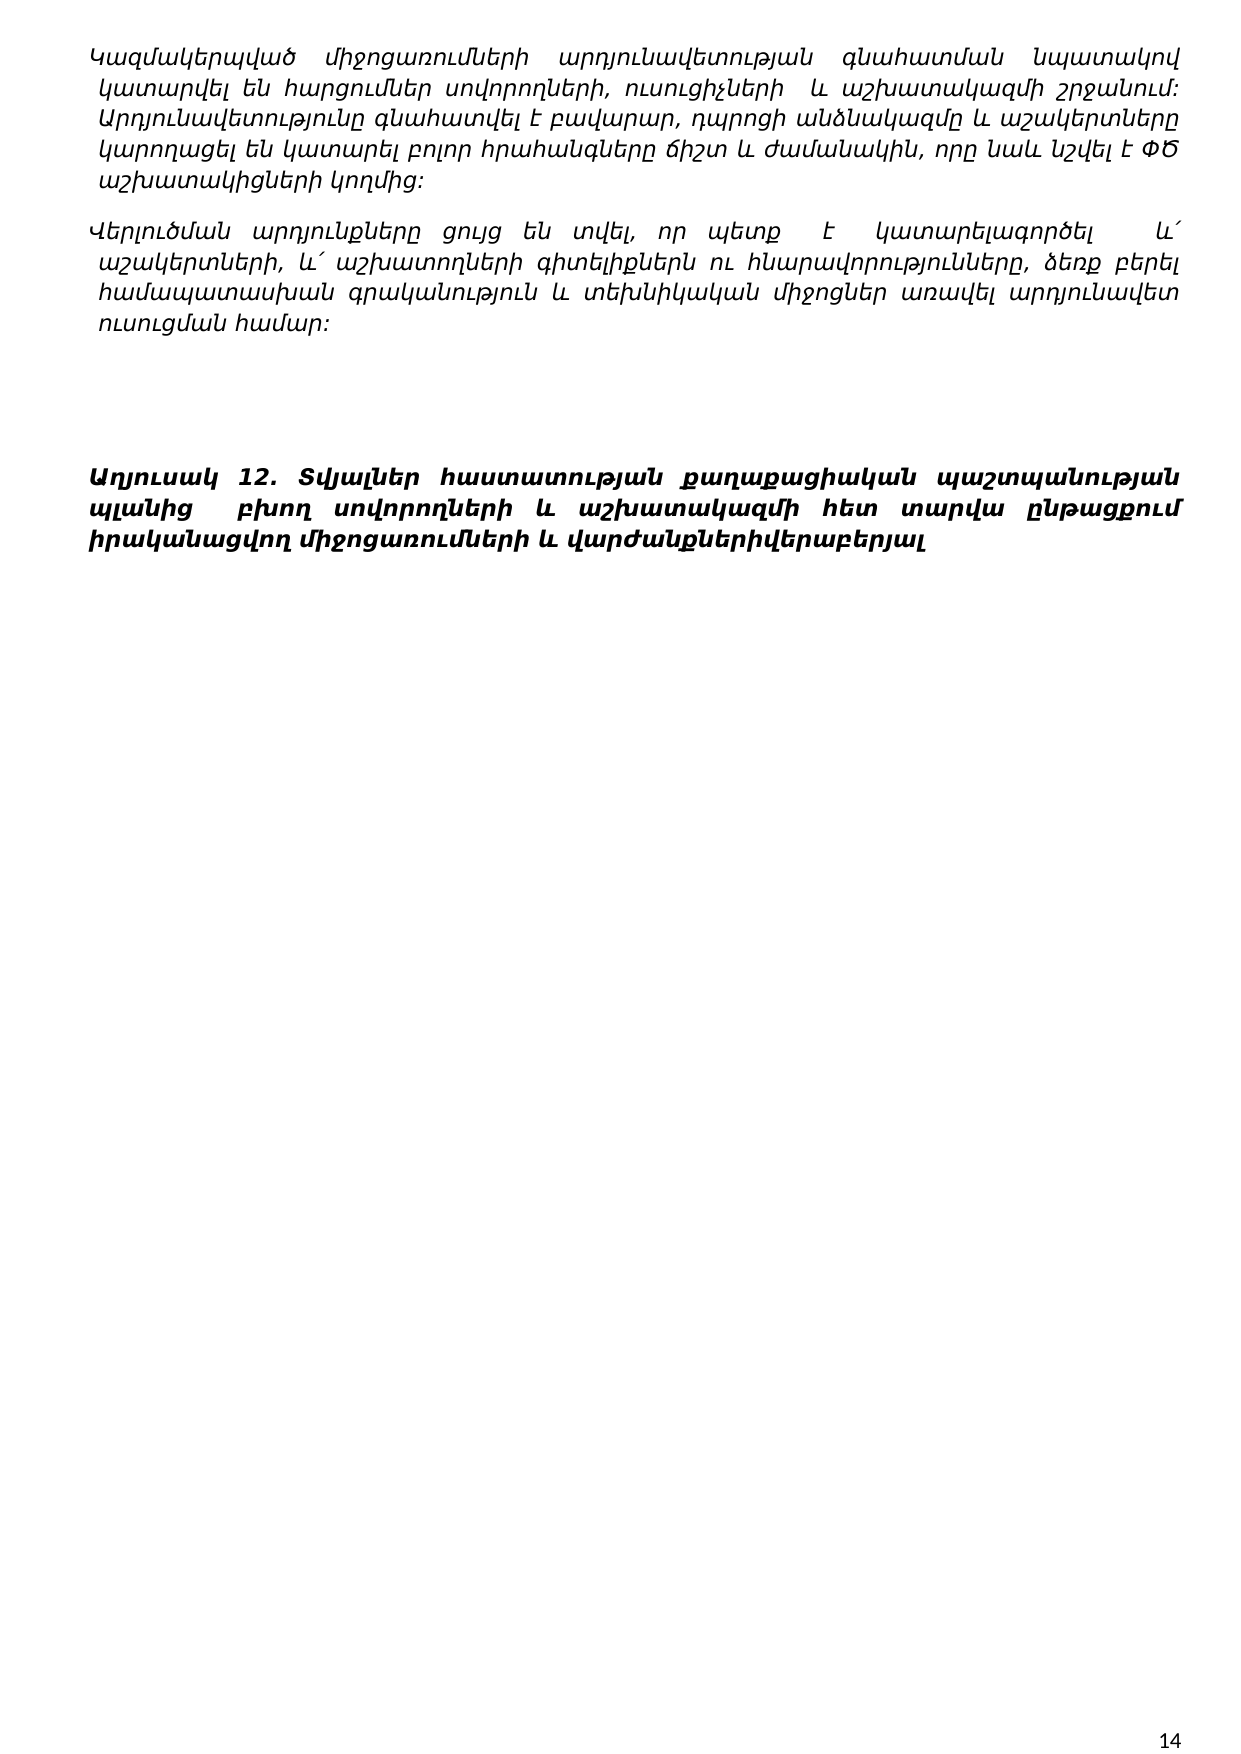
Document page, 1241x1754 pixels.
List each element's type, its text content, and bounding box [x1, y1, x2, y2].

list Կազմակերպված միջոցառումների արդյունավետության գնահատման նպատակով կատարվել են հարցումներ սովորողների, ուսուցիչների և աշխատակազմի շրջանում: Արդյունավետությունը գնահատվել է բավարար, դպրոցի անձնակազմը և աշակերտները կարողացել են կատարել բոլոր հրահանգները ճիշտ և ժամանակին, որը նաև նշվել է ՓԾ աշխատակիցների կողմից: [89, 44, 1181, 193]
list Վերլուծման արդյունքները ցույց են տվել, որ պետք է կատարելագործել և՛ աշակերտների, և՛ աշխատողների գիտելիքներն ու հնարավորությունները, ձեռք բերել համապատասխան գրականություն և տեխնիկական միջոցներ առավել արդյունավետ ուսուցման համար: [89, 218, 1181, 337]
text Աղյուսակ 12. Տվյալներ հաստատության քաղաքացիական պաշտպանության պլանից բխող սովորողների և աշխատակազմի հետ տարվա ընթացքում իրականացվող միջոցառումների և վարժանքներիվերաբերյալ [89, 464, 1181, 552]
